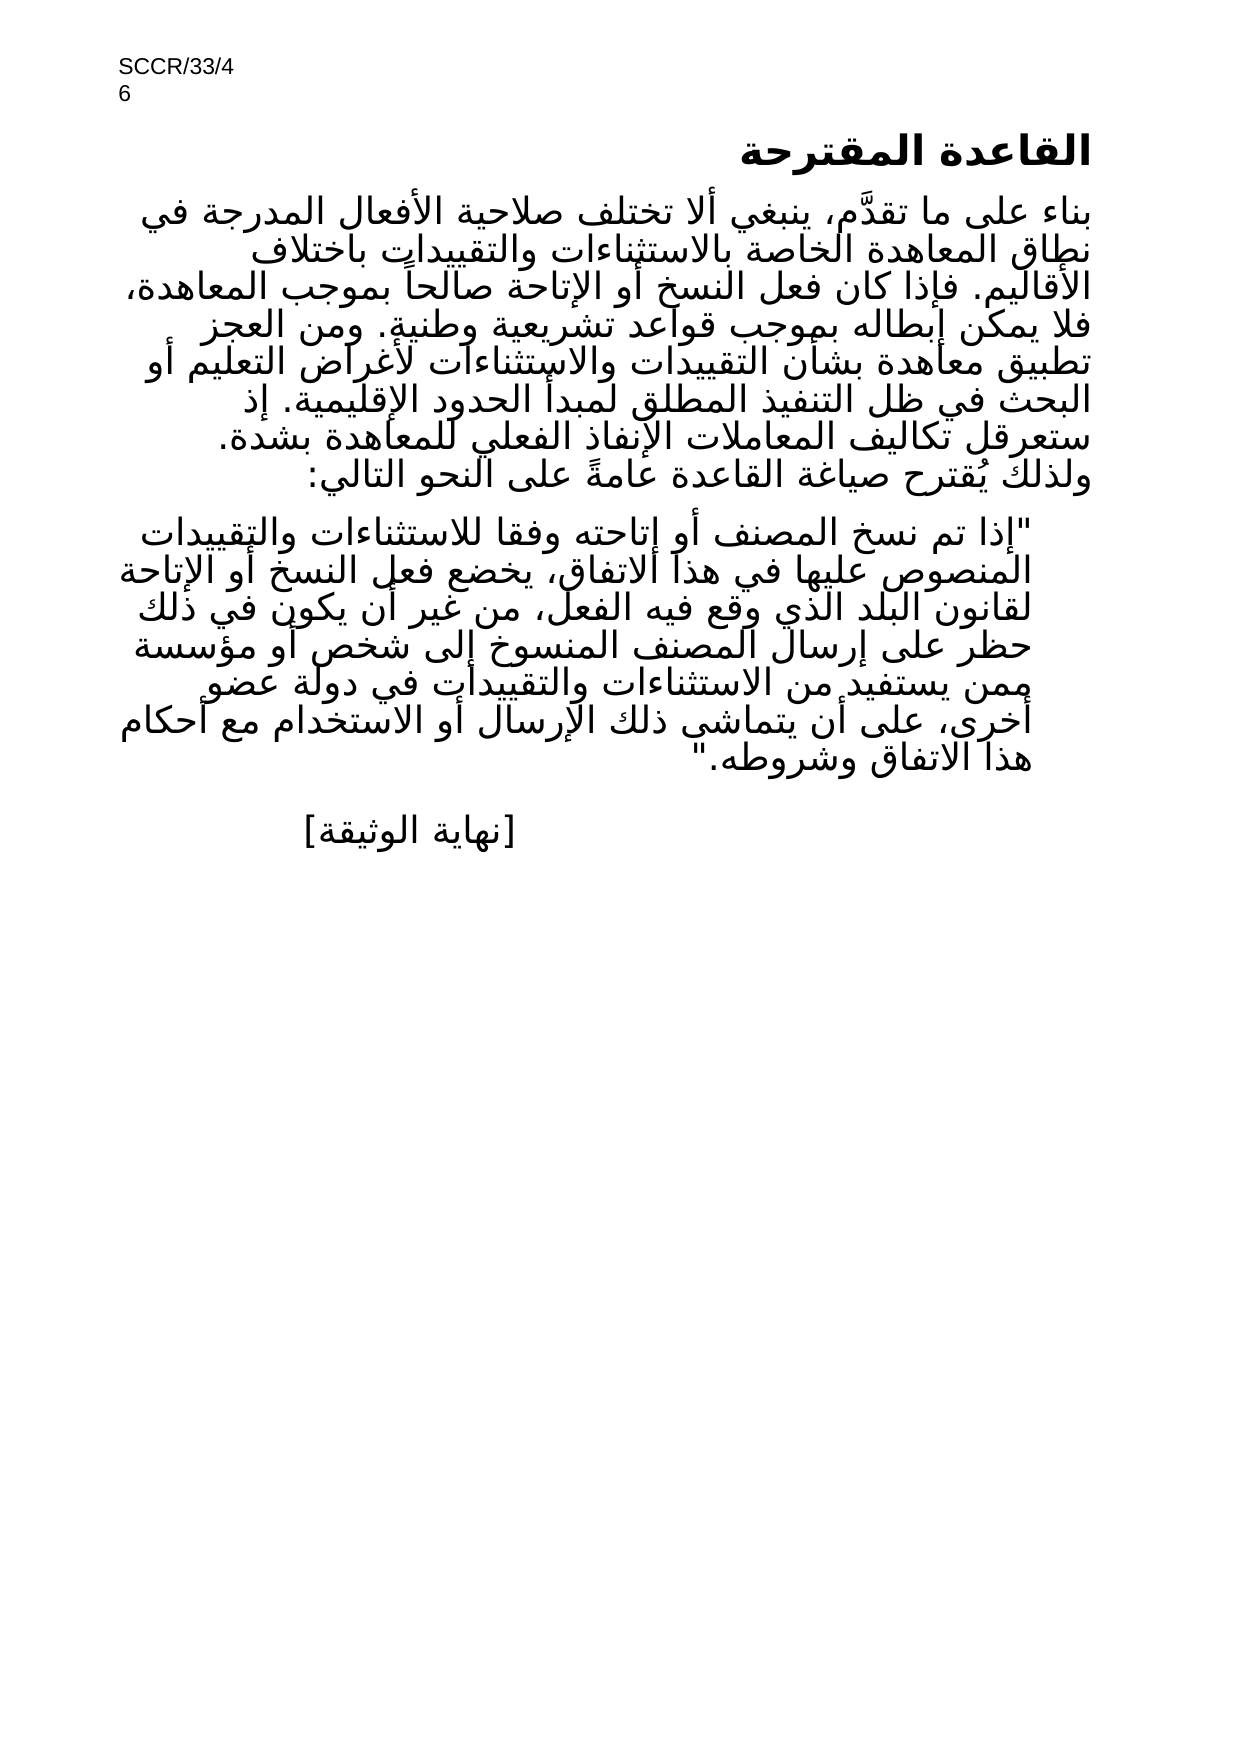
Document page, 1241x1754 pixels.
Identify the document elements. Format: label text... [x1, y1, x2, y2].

text "إذا تم نسخ المصنف أو إتاحته وفقا للاستثناءات والتقييدات المنصوص عليها في هذا الاتفاق، يخضع فعل النسخ أو الإتاحة لقانون البلد الذي وقع فيه الفعل، من غير أن يكون في ذلك حظر على إرسال المصنف المنسوخ إلى شخص أو مؤسسة ممن يستفيد من الاستثناءات والتقييدات في دولة عضو أخرى، على أن يتماشى ذلك الإرسال أو الاستخدام مع أحكام هذا الاتفاق وشروطه." [118, 516, 1033, 778]
text [نهاية الوثيقة] [118, 813, 516, 851]
text بناء على ما تقدَّم، ينبغي ألا تختلف صلاحية الأفعال المدرجة في نطاق المعاهدة الخاصة بالاستثناءات والتقييدات باختلاف الأقاليم. فإذا كان فعل النسخ أو الإتاحة صالحاً بموجب المعاهدة، فلا يمكن إبطاله بموجب قواعد تشريعية وطنية. ومن العجز تطبيق معاهدة بشأن التقييدات والاستثناءات لأغراض التعليم أو البحث في ظل التنفيذ المطلق لمبدأ الحدود الإقليمية. إذ ستعرقل تكاليف المعاملات الإنفاذ الفعلي للمعاهدة بشدة. ولذلك يُقترح صياغة القاعدة عامةً على النحو التالي: [118, 195, 1092, 495]
subtitle القاعدة المقترحة [118, 132, 1092, 174]
